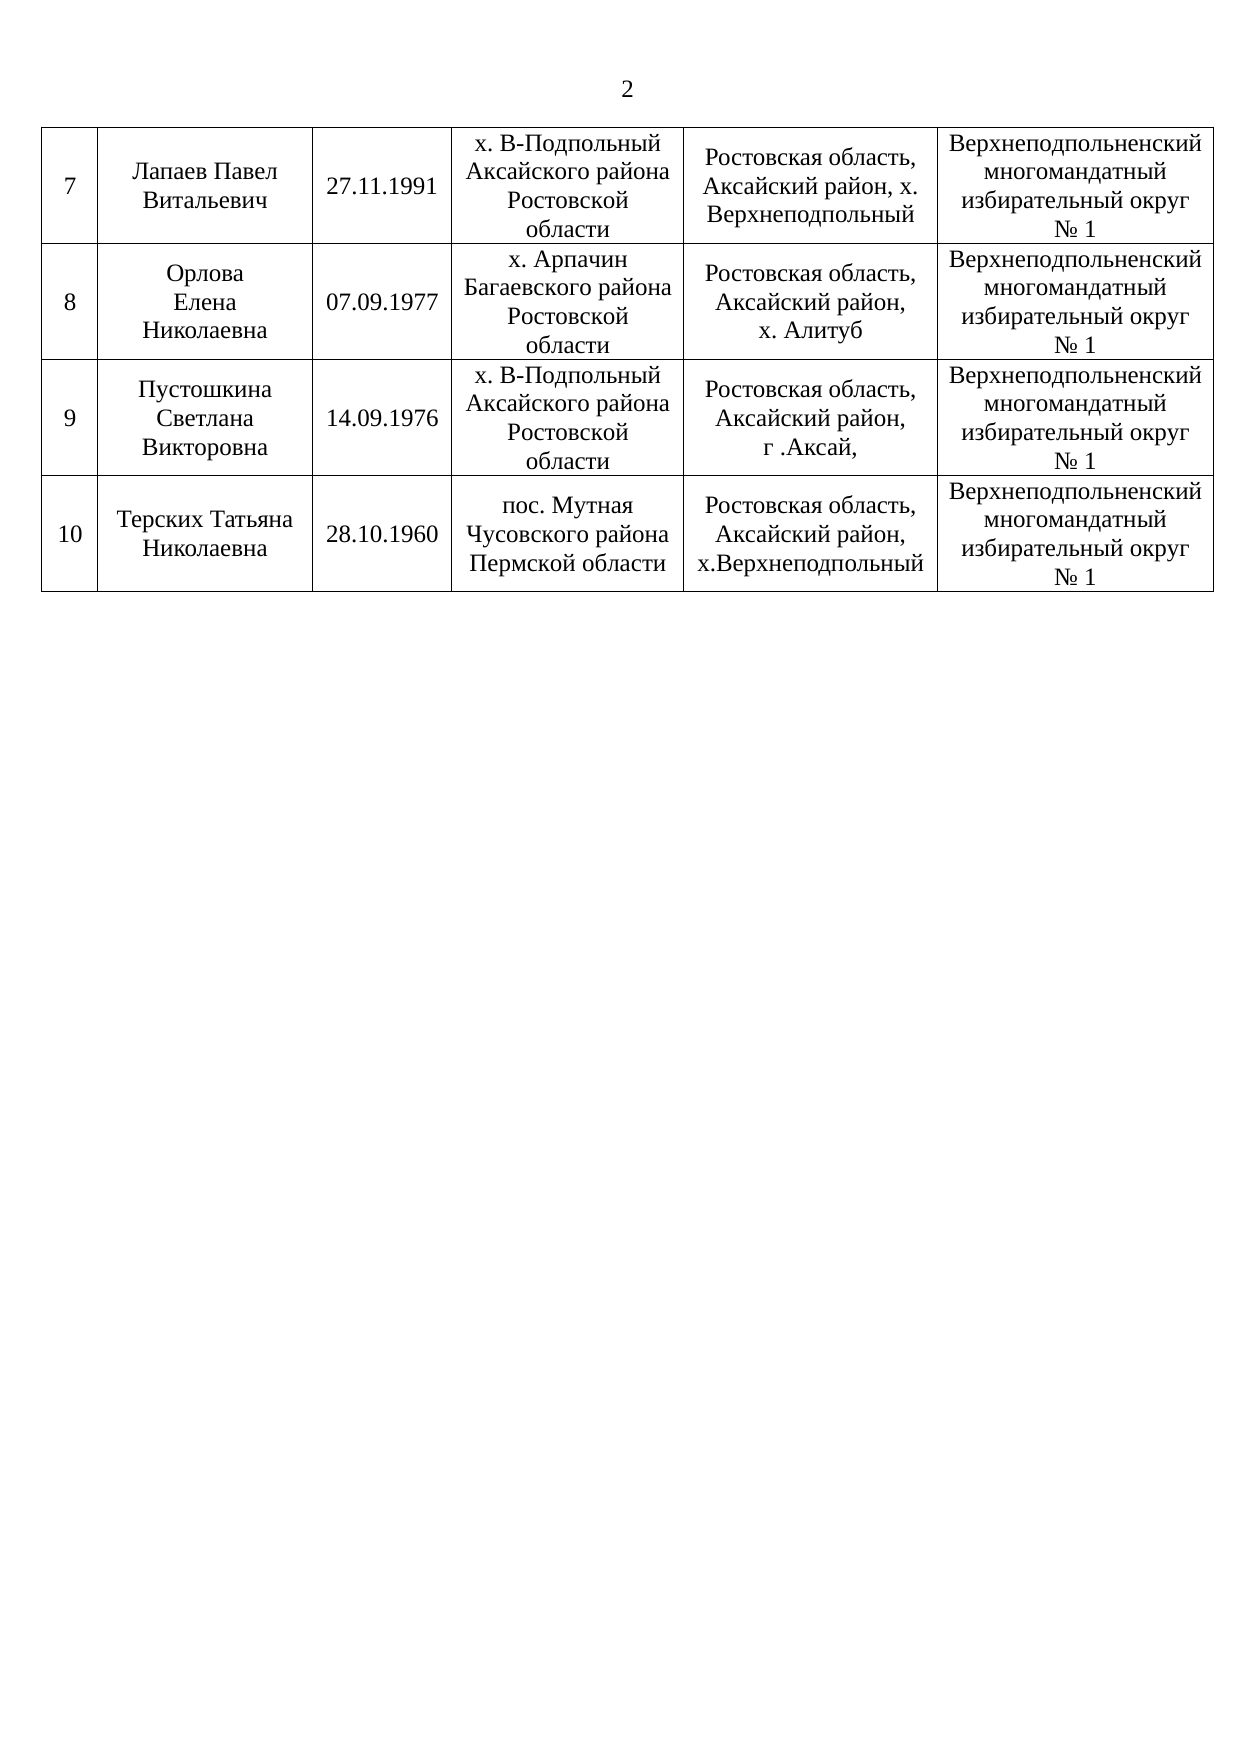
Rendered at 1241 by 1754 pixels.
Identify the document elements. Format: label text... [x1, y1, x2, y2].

table_cell Лапаев Павел Витальевич [98, 128, 312, 243]
table_cell Верхнеподпольненский многомандатный избирательный округ № 1 [938, 360, 1213, 475]
table_cell Ростовская область, Аксайский район, х. Алитуб [684, 244, 937, 359]
table_cell 7 [42, 128, 97, 243]
table_cell х. В-Подпольный Аксайского района Ростовской области [452, 360, 683, 475]
table_cell х. В-Подпольный Аксайского района Ростовской области [452, 128, 683, 243]
table_cell пос. Мутная Чусовского района Пермской области [452, 476, 683, 591]
table_cell 07.09.1977 [313, 244, 451, 359]
table_cell Верхнеподпольненский многомандатный избирательный округ № 1 [938, 476, 1213, 591]
table_cell 10 [42, 476, 97, 591]
table_cell Терских Татьяна Николаевна [98, 476, 312, 591]
table_cell х. Арпачин Багаевского района Ростовской области [452, 244, 683, 359]
table_cell Ростовская область, Аксайский район, х.Верхнеподпольный [684, 476, 937, 591]
table_cell 14.09.1976 [313, 360, 451, 475]
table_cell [938, 128, 1213, 243]
table_cell Ростовская область, Аксайский район, х. Верхнеподпольный [684, 128, 937, 243]
table_cell Верхнеподпольненский многомандатный избирательный округ № 1 [938, 244, 1213, 359]
table_cell 27.11.1991 [313, 128, 451, 243]
table_cell Орлова Елена Николаевна [98, 244, 312, 359]
table_cell Пустошкина Светлана Викторовна [98, 360, 312, 475]
table_cell Ростовская область, Аксайский район, г .Аксай, [684, 360, 937, 475]
table_cell 8 [42, 244, 97, 359]
table_cell 28.10.1960 [313, 476, 451, 591]
table_cell 9 [42, 360, 97, 475]
